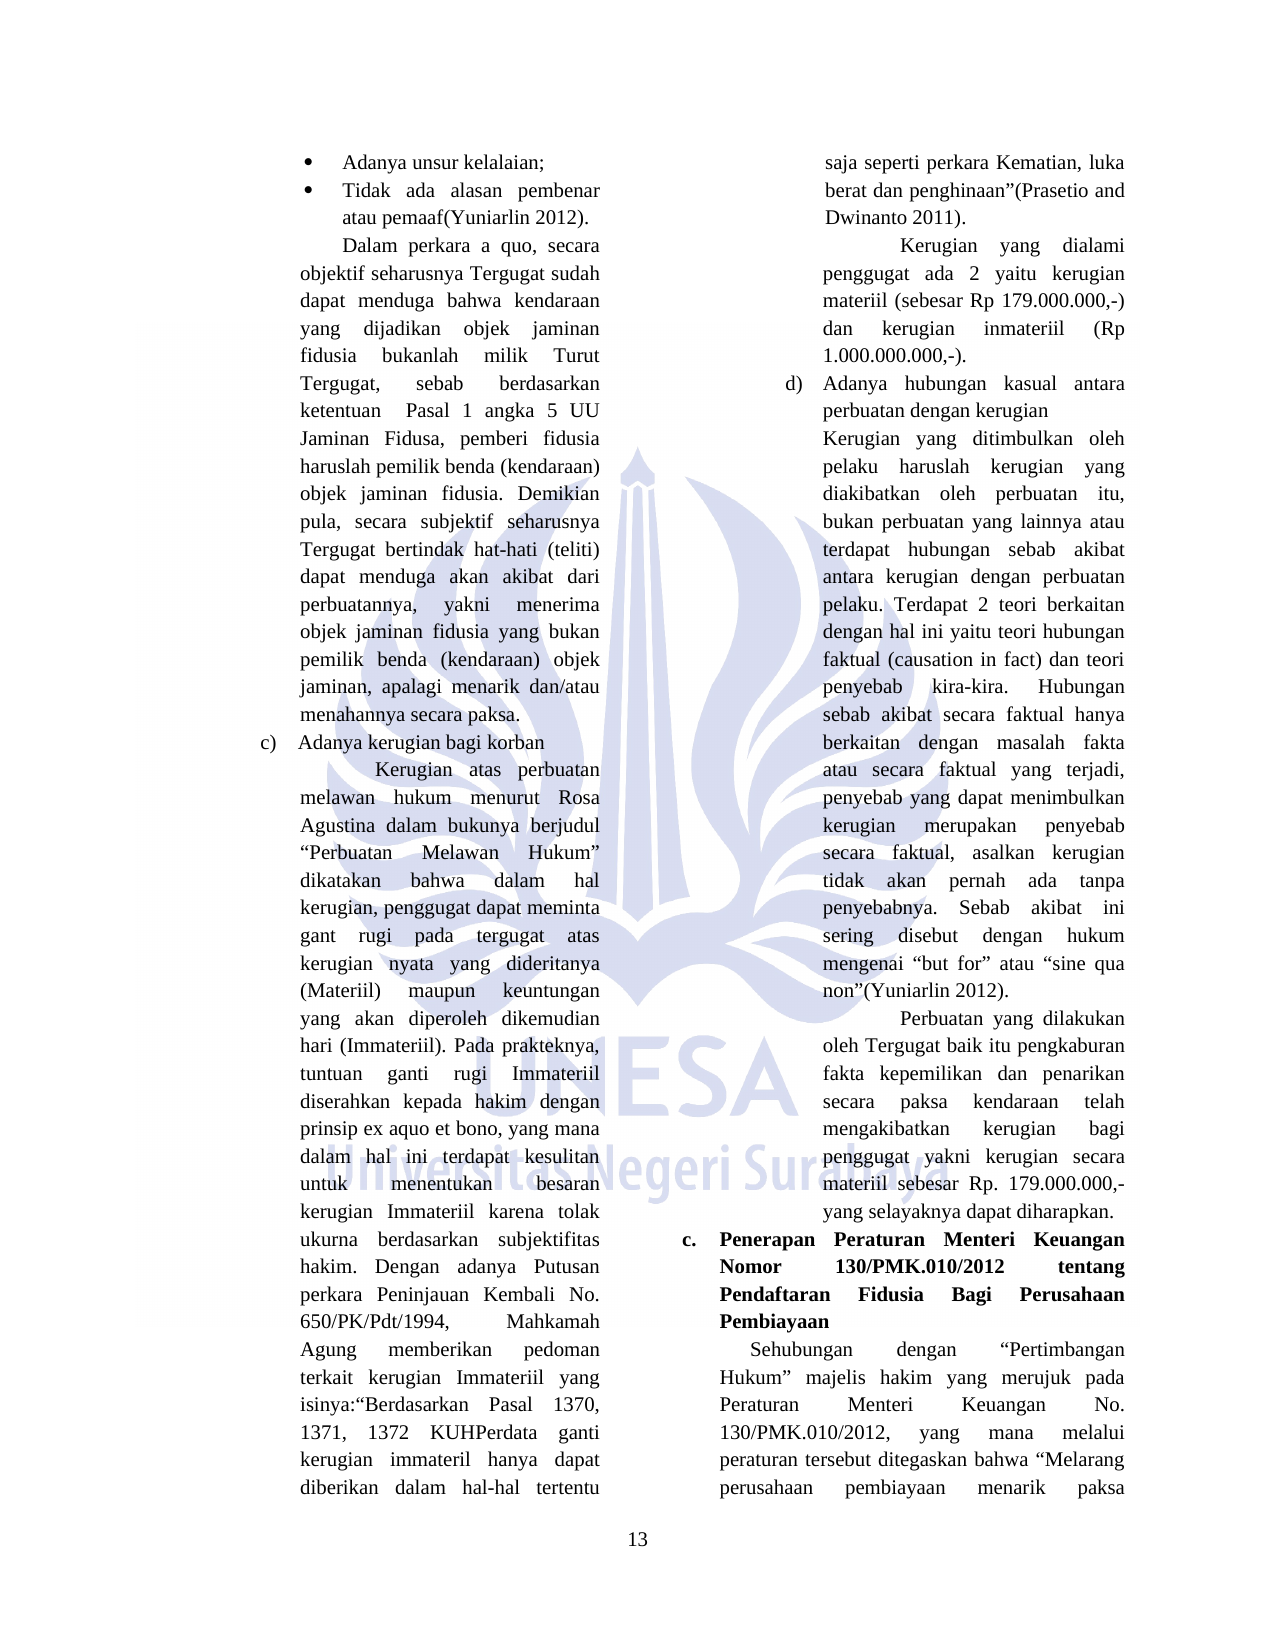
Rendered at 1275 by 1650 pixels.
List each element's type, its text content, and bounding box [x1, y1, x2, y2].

list Kerugian yang dialami penggugat ada 2 yaitu kerugian materiil (sebesar Rp 179.000.000,-) dan kerugian inmateriil (Rp 1.000.000.000,-). [823, 233, 1125, 367]
list Kerugian atas perbuatan melawan hukum menurut Rosa Agustina dalam bukunya berjudul “Perbuatan Melawan Hukum” dikatakan bahwa dalam hal kerugian, penggugat dapat meminta gant rugi pada tergugat atas kerugian nyata yang dideritanya (Materiil) maupun keuntungan yang akan diperoleh dikemudian hari (Immateriil). Pada prakteknya, tuntuan ganti rugi Immateriil diserahkan kepada hakim dengan prinsip ex aquo et bono, yang mana dalam hal ini terdapat kesulitan untuk menentukan besaran kerugian Immateriil karena tolak ukurna berdasarkan subjektifitas hakim. Dengan adanya Putusan perkara Peninjauan Kembali No. 650/PK/Pdt/1994, Mahkamah Agung memberikan pedoman terkait kerugian Immateriil yang isinya:“Berdasarkan Pasal 1370, 1371, 1372 KUHPerdata ganti kerugian immateril hanya dapat diberikan dalam hal-hal tertentu saja seperti perkara Kematian, luka berat dan penghinaan”(Prasetio and Dwinanto 2011). [300, 757, 600, 1499]
list Adanya hubungan kasual antara perbuatan dengan kerugian [785, 371, 1125, 422]
list Adanya unsur kelalaian; [304, 150, 600, 174]
list Kerugian yang ditimbulkan oleh pelaku haruslah kerugian yang diakibatkan oleh perbuatan itu, bukan perbuatan yang lainnya atau terdapat hubungan sebab akibat antara kerugian dengan perbuatan pelaku. Terdapat 2 teori berkaitan dengan hal ini yaitu teori hubungan faktual (causation in fact) dan teori penyebab kira-kira. Hubungan sebab akibat secara faktual hanya berkaitan dengan masalah fakta atau secara faktual yang terjadi, penyebab yang dapat menimbulkan kerugian merupakan penyebab secara faktual, asalkan kerugian tidak akan pernah ada tanpa penyebabnya. Sebab akibat ini sering disebut dengan hukum mengenai “but for” atau “sine qua non”(Yuniarlin 2012). [823, 426, 1125, 1002]
list Adanya kerugian bagi korban [260, 730, 600, 754]
list Perbuatan yang dilakukan oleh Tergugat baik itu pengkaburan fakta kepemilikan dan penarikan secara paksa kendaraan telah mengakibatkan kerugian bagi penggugat yakni kerugian secara materiil sebesar Rp. 179.000.000,- yang selayaknya dapat diharapkan. [823, 1006, 1125, 1223]
list Tidak ada alasan pembenar atau pemaaf(Yuniarlin 2012). [304, 178, 600, 229]
list Dalam perkara a quo, secara objektif seharusnya Tergugat sudah dapat menduga bahwa kendaraan yang dijadikan objek jaminan fidusia bukanlah milik Turut Tergugat, sebab berdasarkan ketentuan Pasal 1 angka 5 UU Jaminan Fidusa, pemberi fidusia haruslah pemilik benda (kendaraan) objek jaminan fidusia. Demikian pula, secara subjektif seharusnya Tergugat bertindak hat-hati (teliti) dapat menduga akan akibat dari perbuatannya, yakni menerima objek jaminan fidusia yang bukan pemilik benda (kendaraan) objek jaminan, apalagi menarik dan/atau menahannya secara paksa. [300, 233, 600, 726]
list Penerapan Peraturan Menteri Keuangan Nomor 130/PMK.010/2012 tentang Pendaftaran Fidusia Bagi Perusahaan Pembiayaan [682, 1227, 1125, 1333]
